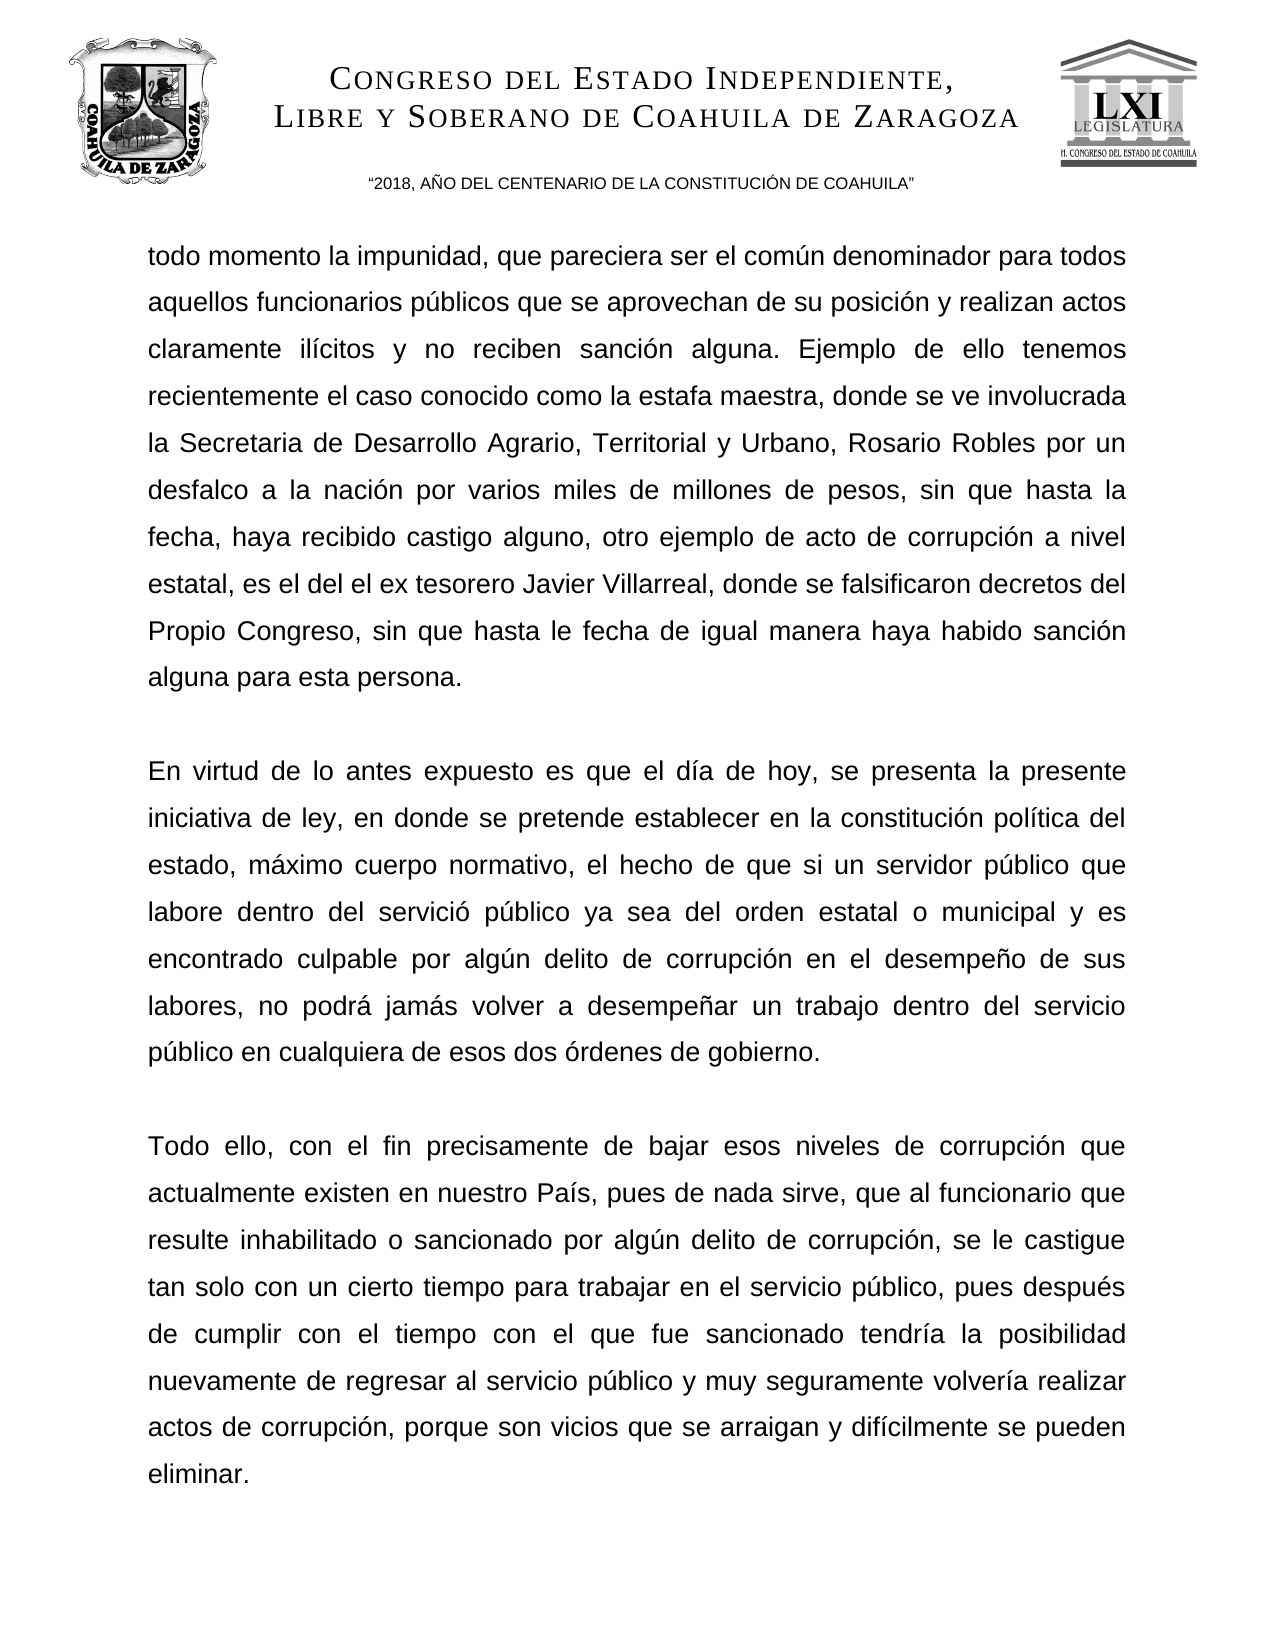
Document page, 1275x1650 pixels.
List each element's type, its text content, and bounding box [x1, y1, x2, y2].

text En virtud de lo antes expuesto es que el día de hoy, se presenta la presente iniciativa de ley, en donde se pretende establecer en la constitución política del estado, máximo cuerpo normativo, el hecho de que si un servidor público que labore dentro del servició público ya sea del orden estatal o municipal y es encontrado culpable por algún delito de corrupción en el desempeño de sus labores, no podrá jamás volver a desempeñar un trabajo dentro del servicio público en cualquiera de esos dos órdenes de gobierno. [148, 755, 1127, 1068]
picture [1059, 36, 1198, 170]
picture [68, 38, 217, 184]
text Todo ello, con el fin precisamente de bajar esos niveles de corrupción que actualmente existen en nuestro País, pues de nada sirve, que al funcionario que resulte inhabilitado o sancionado por algún delito de corrupción, se le castigue tan solo con un cierto tiempo para trabajar en el servicio público, pues después de cumplir con el tiempo con el que fue sancionado tendría la posibilidad nuevamente de regresar al servicio público y muy seguramente volvería realizar actos de corrupción, porque son vicios que se arraigan y difícilmente se pueden eliminar. [148, 1130, 1127, 1489]
